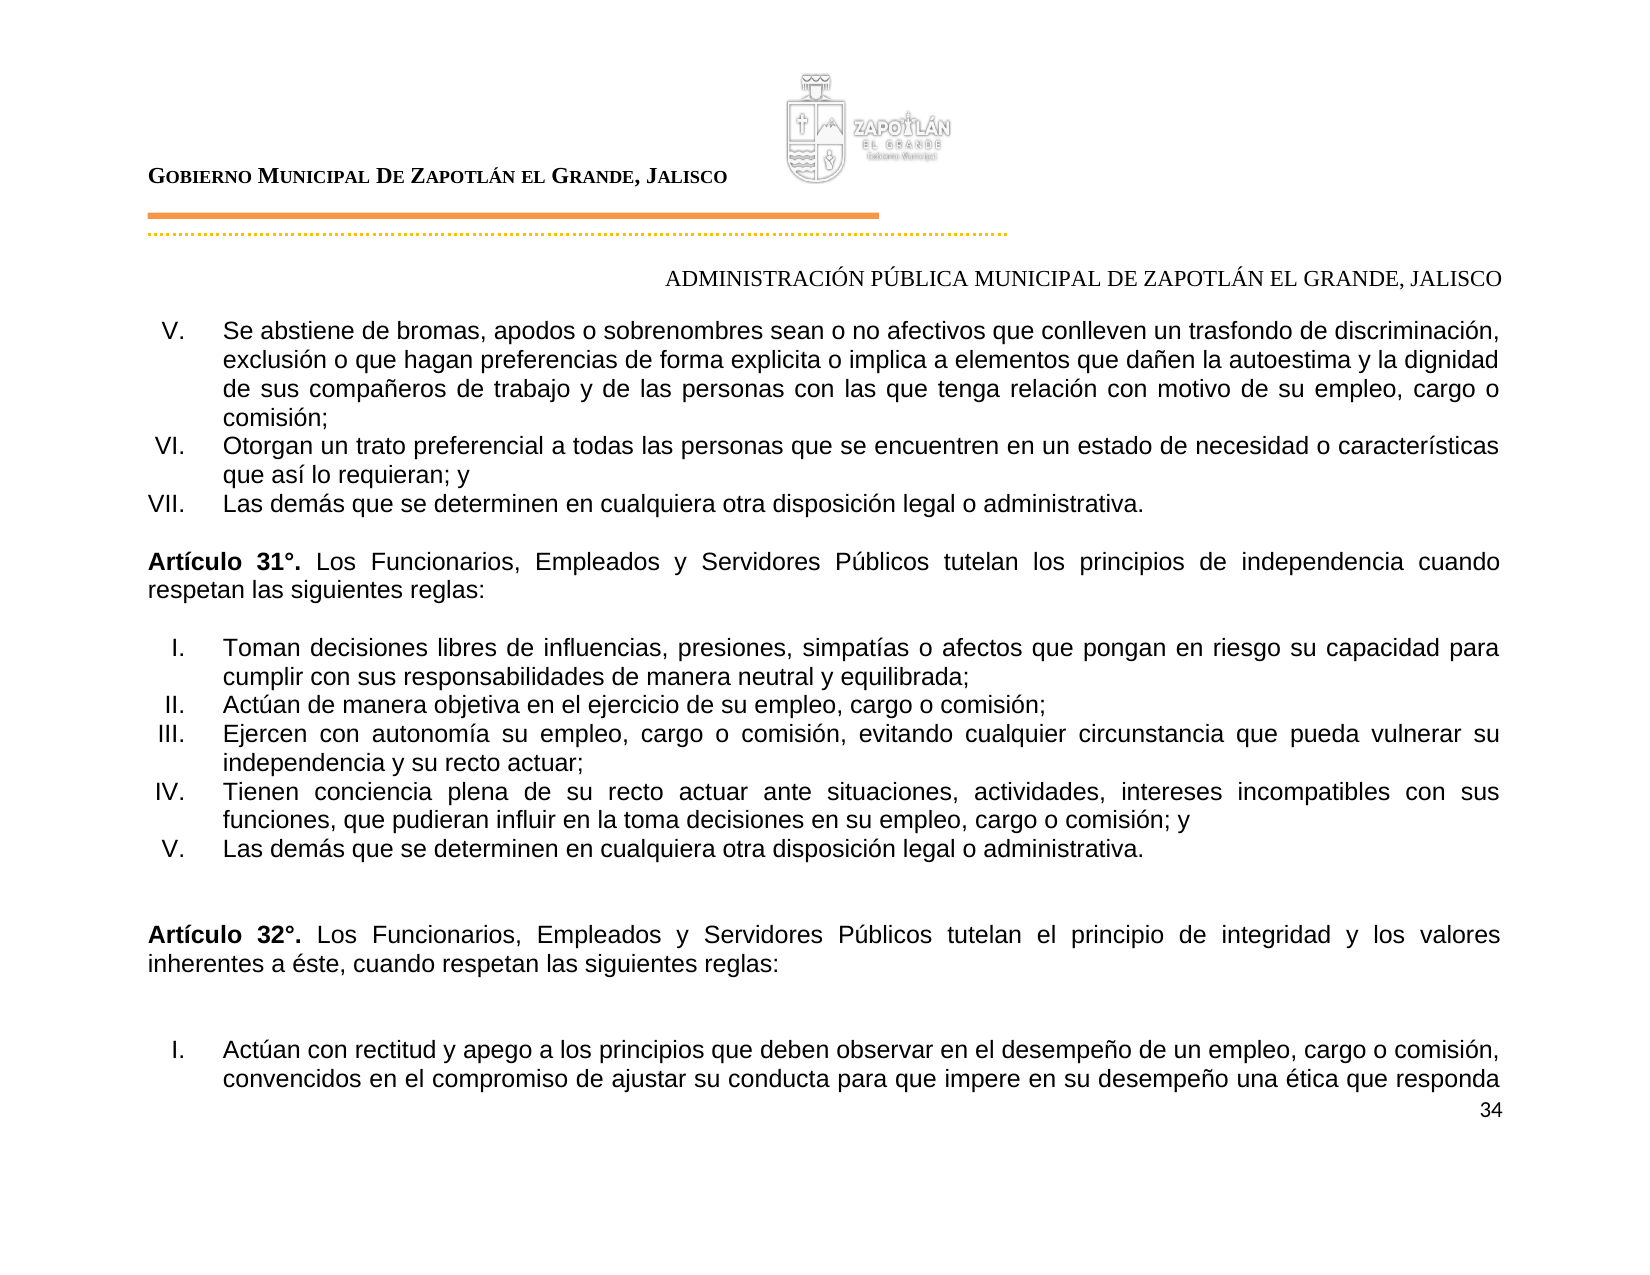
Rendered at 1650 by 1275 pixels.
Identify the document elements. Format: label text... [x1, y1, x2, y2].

text Artículo 32°. Los Funcionarios, Empleados y Servidores Públicos tutelan el principio de integridad y los valores inherentes a éste, cuando respetan las siguientes reglas: [148, 920, 1502, 978]
list Las demás que se determinen en cualquiera otra disposición legal o administrativa. [185, 489, 1502, 518]
list Ejercen con autonomía su empleo, cargo o comisión, evitando cualquier circunstancia que pueda vulnerar su independencia y su recto actuar; [185, 719, 1502, 777]
list Otorgan un trato preferencial a todas las personas que se encuentren en un estado de necesidad o características que así lo requieran; y [185, 432, 1502, 489]
list Toman decisiones libres de influencias, presiones, simpatías o afectos que pongan en riesgo su capacidad para cumplir con sus responsabilidades de manera neutral y equilibrada; [185, 633, 1502, 690]
list Actúan de manera objetiva en el ejercicio de su empleo, cargo o comisión; [185, 690, 1502, 719]
picture [779, 73, 958, 184]
list Las demás que se determinen en cualquiera otra disposición legal o administrativa. [185, 834, 1502, 863]
list Se abstiene de bromas, apodos o sobrenombres sean o no afectivos que conlleven un trasfondo de discriminación, exclusión o que hagan preferencias de forma explicita o implica a elementos que dañen la autoestima y la dignidad de sus compañeros de trabajo y de las personas con las que tenga relación con motivo de su empleo, cargo o comisión; [185, 317, 1502, 432]
list Tienen conciencia plena de su recto actuar ante situaciones, actividades, intereses incompatibles con sus funciones, que pudieran influir en la toma decisiones en su empleo, cargo o comisión; y [185, 777, 1502, 834]
text Artículo 31°. Los Funcionarios, Empleados y Servidores Públicos tutelan los principios de independencia cuando respetan las siguientes reglas: [148, 547, 1502, 604]
